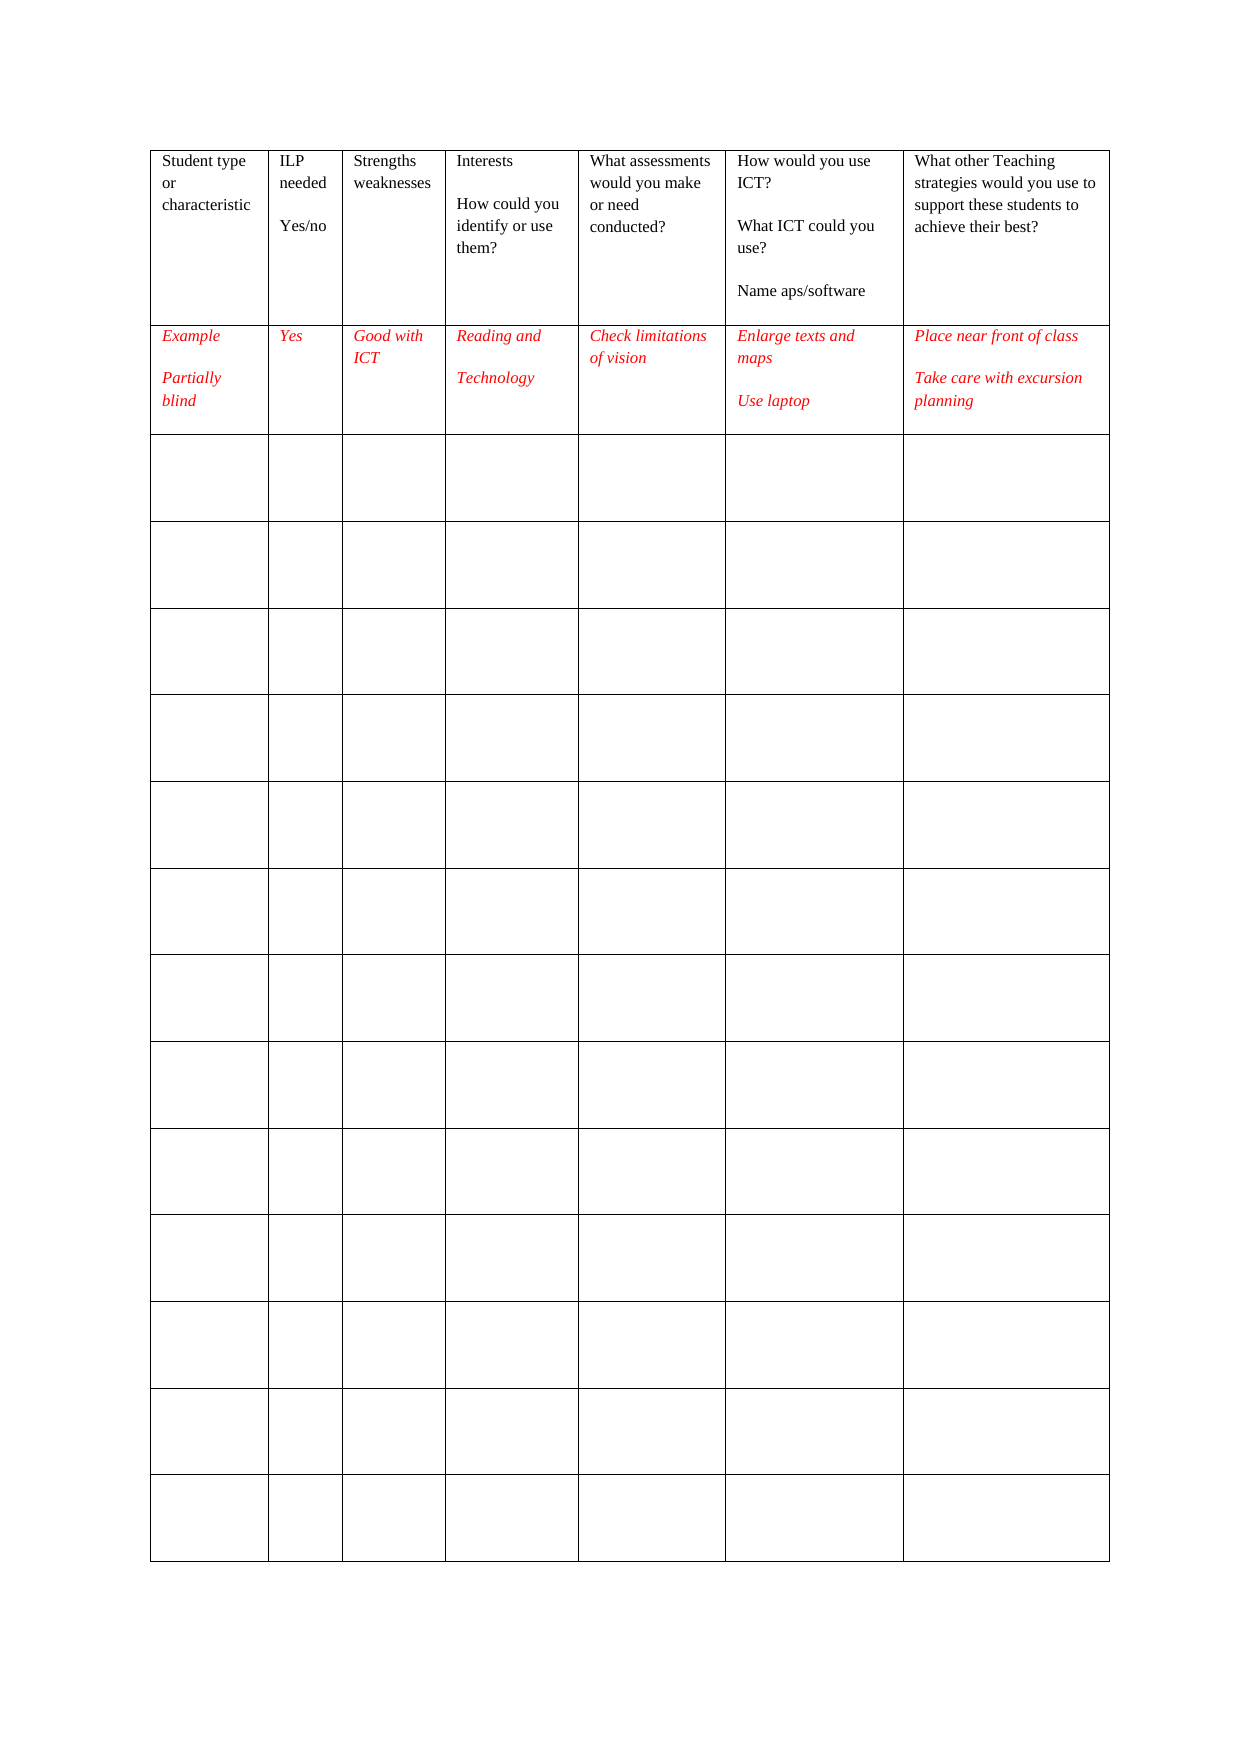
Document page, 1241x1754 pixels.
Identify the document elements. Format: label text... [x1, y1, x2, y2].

table_cell [726, 1042, 903, 1127]
table_cell [446, 1042, 578, 1127]
table_cell [904, 695, 1109, 781]
table_cell [446, 1215, 578, 1301]
table_cell [904, 609, 1109, 694]
table_cell [151, 782, 268, 867]
table_cell [269, 1042, 342, 1127]
table_cell [269, 869, 342, 954]
table_cell [726, 695, 903, 781]
table_cell [904, 1215, 1109, 1301]
table_cell Check limitations of vision [579, 326, 725, 434]
table_cell Example Partially blind [151, 326, 268, 434]
table_cell [446, 609, 578, 694]
table_cell [151, 522, 268, 607]
table_cell [726, 435, 903, 521]
table_cell [343, 1475, 445, 1561]
table_cell [151, 1215, 268, 1301]
table_cell [343, 1389, 445, 1474]
table_cell Good with ICT [343, 326, 445, 434]
table_cell [269, 522, 342, 607]
table_cell [343, 955, 445, 1041]
table_cell [446, 955, 578, 1041]
table_cell [904, 1129, 1109, 1214]
table_cell [343, 1302, 445, 1387]
table_cell [446, 1475, 578, 1561]
table_cell [726, 1302, 903, 1387]
table_cell [151, 609, 268, 694]
table_cell [726, 1475, 903, 1561]
table_header Interests How could you identify or use them? [446, 151, 578, 324]
table_cell [269, 609, 342, 694]
table_cell [343, 609, 445, 694]
table_header What assessments would you make or need conducted? [579, 151, 725, 324]
table_cell [343, 782, 445, 867]
table_cell Enlarge texts and maps Use laptop [726, 326, 903, 434]
table_cell [343, 695, 445, 781]
table_header Strengths weaknesses [343, 151, 445, 324]
table_cell [579, 695, 725, 781]
table_cell [579, 1475, 725, 1561]
table_cell [269, 955, 342, 1041]
table_cell [446, 869, 578, 954]
table_cell [446, 1389, 578, 1474]
table_cell [904, 522, 1109, 607]
table_cell [446, 782, 578, 867]
table_cell [904, 955, 1109, 1041]
table_cell [446, 435, 578, 521]
table_cell Place near front of class Take care with excursion planning [904, 326, 1109, 434]
table_cell [151, 1389, 268, 1474]
table_cell Reading and Technology [446, 326, 578, 434]
table_cell [151, 1129, 268, 1214]
table_cell [151, 869, 268, 954]
table_cell [726, 609, 903, 694]
table_cell [269, 1302, 342, 1387]
table_cell [269, 1475, 342, 1561]
table_cell [579, 1215, 725, 1301]
table_cell [726, 1215, 903, 1301]
table_cell [579, 1389, 725, 1474]
table_cell [579, 1302, 725, 1387]
table_cell [151, 695, 268, 781]
table_cell [151, 1042, 268, 1127]
table_header ILP needed Yes/no [269, 151, 342, 324]
table_cell [904, 1389, 1109, 1474]
table_cell [446, 695, 578, 781]
table_cell [343, 1042, 445, 1127]
table_cell [579, 1129, 725, 1214]
table_cell [579, 1042, 725, 1127]
table_cell [904, 1302, 1109, 1387]
table_cell [151, 955, 268, 1041]
table_cell [904, 869, 1109, 954]
table_cell [904, 782, 1109, 867]
table_cell [151, 1475, 268, 1561]
table_cell [343, 522, 445, 607]
table_cell [269, 695, 342, 781]
table_cell [343, 1129, 445, 1214]
table_cell [579, 609, 725, 694]
table_cell [579, 435, 725, 521]
table_cell [579, 869, 725, 954]
table_cell [904, 1475, 1109, 1561]
table_cell [269, 782, 342, 867]
table_cell [269, 1215, 342, 1301]
table_cell [726, 869, 903, 954]
table_cell [579, 782, 725, 867]
table_cell [904, 1042, 1109, 1127]
table_cell [269, 1389, 342, 1474]
table_cell [446, 1302, 578, 1387]
table_cell [151, 1302, 268, 1387]
table_cell [726, 1389, 903, 1474]
table_cell [579, 955, 725, 1041]
table_cell [151, 435, 268, 521]
table_header How would you use ICT? What ICT could you use? Name aps/software [726, 151, 903, 324]
table_cell [269, 1129, 342, 1214]
table_cell [343, 1215, 445, 1301]
table_cell [343, 435, 445, 521]
table_cell [904, 435, 1109, 521]
table_header What other Teaching strategies would you use to support these students to achieve their best? [904, 151, 1109, 324]
table_cell Yes [269, 326, 342, 434]
table_cell [726, 522, 903, 607]
table_cell [343, 869, 445, 954]
table_header Student type or characteristic [151, 151, 268, 324]
table_cell [446, 522, 578, 607]
table_cell [446, 1129, 578, 1214]
table_cell [726, 955, 903, 1041]
table_cell [726, 1129, 903, 1214]
table_cell [269, 435, 342, 521]
table_cell [726, 782, 903, 867]
table_cell [579, 522, 725, 607]
